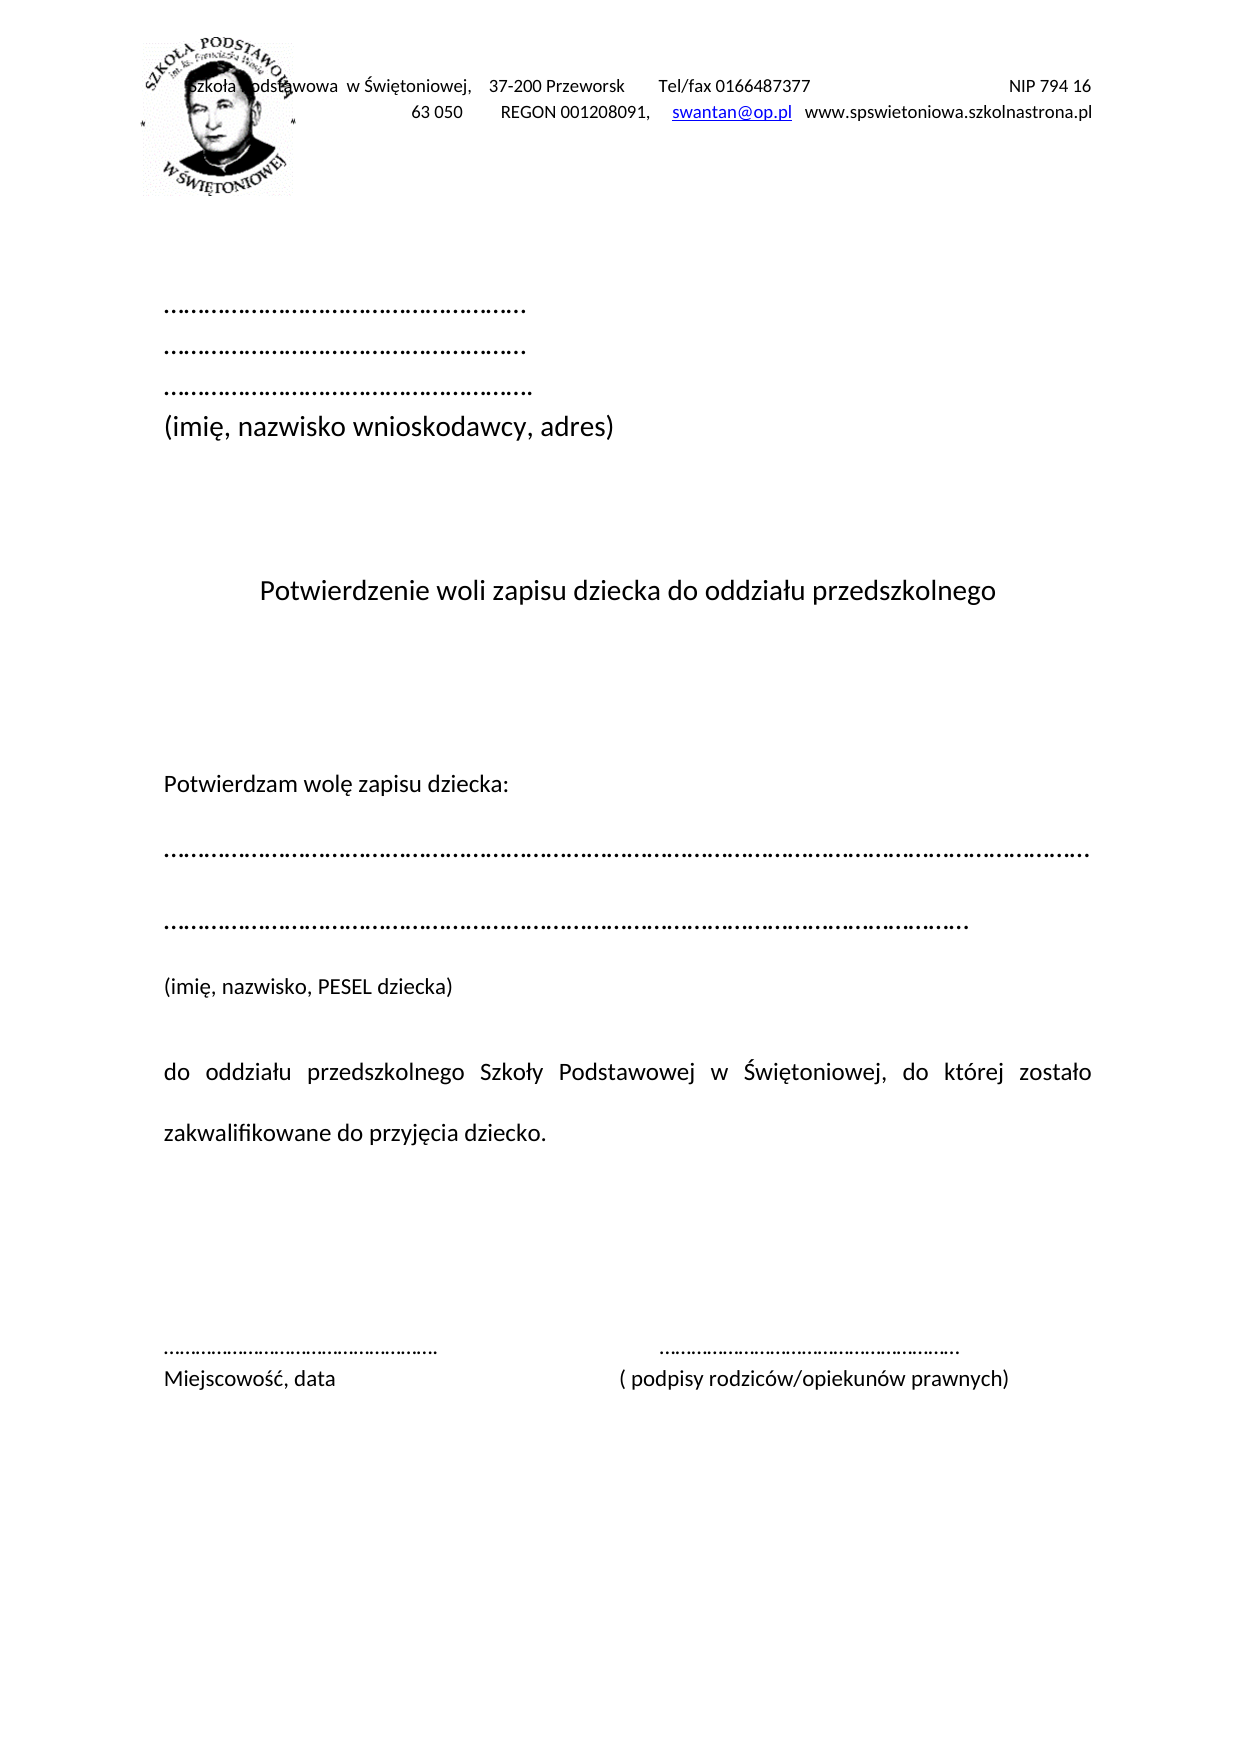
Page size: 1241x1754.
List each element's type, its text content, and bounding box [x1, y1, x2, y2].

list ………………………………………………. [164, 367, 1093, 403]
list ……………………………………………. ………………………………………………… [164, 1332, 1093, 1360]
list do oddziału przedszkolnego Szkoły Podstawowej w Świętoniowej, do której zostało zakwalifikowane do przyjęcia dziecko. [164, 1056, 1093, 1148]
list …………………………………………………………………………………………………………………………………………………………………………………………………………………………………… [164, 829, 1093, 936]
picture [140, 37, 296, 196]
list (imię, nazwisko wnioskodawcy, adres) [164, 408, 1093, 444]
list Miejscowość, data ( podpisy rodziców/opiekunów prawnych) [164, 1364, 1093, 1392]
list ……………………………………………… [164, 285, 1093, 321]
list (imię, nazwisko, PESEL dziecka) [164, 972, 1093, 1000]
list ……………………………………………… [164, 326, 1093, 362]
list Potwierdzenie woli zapisu dziecka do oddziału przedszkolnego [164, 572, 1093, 607]
list Potwierdzam wolę zapisu dziecka: [164, 768, 1093, 799]
